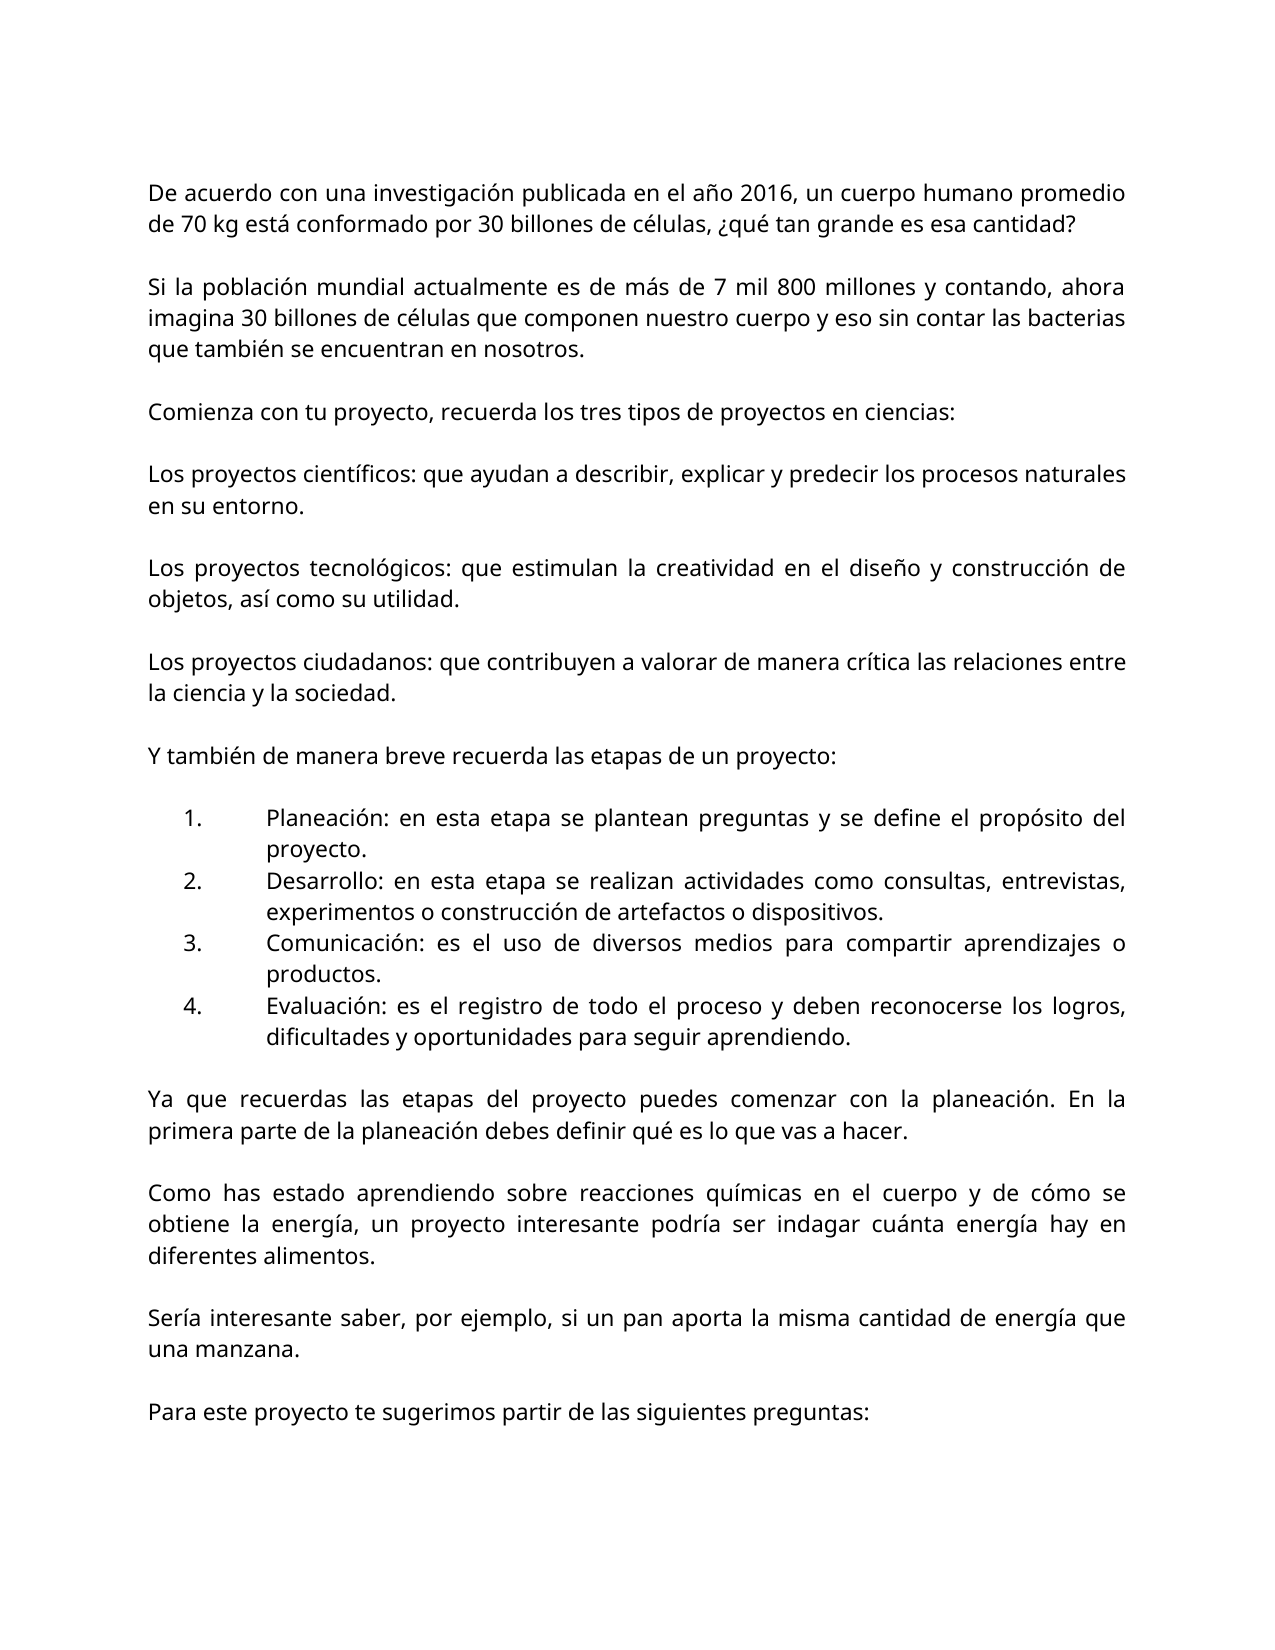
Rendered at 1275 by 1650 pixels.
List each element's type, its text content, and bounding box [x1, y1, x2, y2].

text Para este proyecto te sugerimos partir de las siguientes preguntas: [148, 1396, 1127, 1427]
text Los proyectos científicos: que ayudan a describir, explicar y predecir los procesos naturales en su entorno. [148, 458, 1127, 521]
text Como has estado aprendiendo sobre reacciones químicas en el cuerpo y de cómo se obtiene la energía, un proyecto interesante podría ser indagar cuánta energía hay en diferentes alimentos. [148, 1177, 1127, 1271]
list Desarrollo: en esta etapa se realizan actividades como consultas, entrevistas, experimentos o construcción de artefactos o dispositivos. [183, 865, 1127, 927]
text De acuerdo con una investigación publicada en el año 2016, un cuerpo humano promedio de 70 kg está conformado por 30 billones de células, ¿qué tan grande es esa cantidad? [148, 177, 1127, 240]
text Ya que recuerdas las etapas del proyecto puedes comenzar con la planeación. En la primera parte de la planeación debes definir qué es lo que vas a hacer. [148, 1083, 1127, 1146]
text Sería interesante saber, por ejemplo, si un pan aporta la misma cantidad de energía que una manzana. [148, 1302, 1127, 1365]
text Comienza con tu proyecto, recuerda los tres tipos de proyectos en ciencias: [148, 396, 1127, 427]
list Evaluación: es el registro de todo el proceso y deben reconocerse los logros, dificultades y oportunidades para seguir aprendiendo. [183, 990, 1127, 1052]
text Y también de manera breve recuerda las etapas de un proyecto: [148, 740, 1127, 771]
list Planeación: en esta etapa se plantean preguntas y se define el propósito del proyecto. [183, 802, 1127, 865]
text Los proyectos ciudadanos: que contribuyen a valorar de manera crítica las relaciones entre la ciencia y la sociedad. [148, 646, 1127, 708]
text Los proyectos tecnológicos: que estimulan la creatividad en el diseño y construcción de objetos, así como su utilidad. [148, 552, 1127, 615]
list Comunicación: es el uso de diversos medios para compartir aprendizajes o productos. [183, 927, 1127, 990]
text Si la población mundial actualmente es de más de 7 mil 800 millones y contando, ahora imagina 30 billones de células que componen nuestro cuerpo y eso sin contar las bacterias que también se encuentran en nosotros. [148, 271, 1127, 365]
